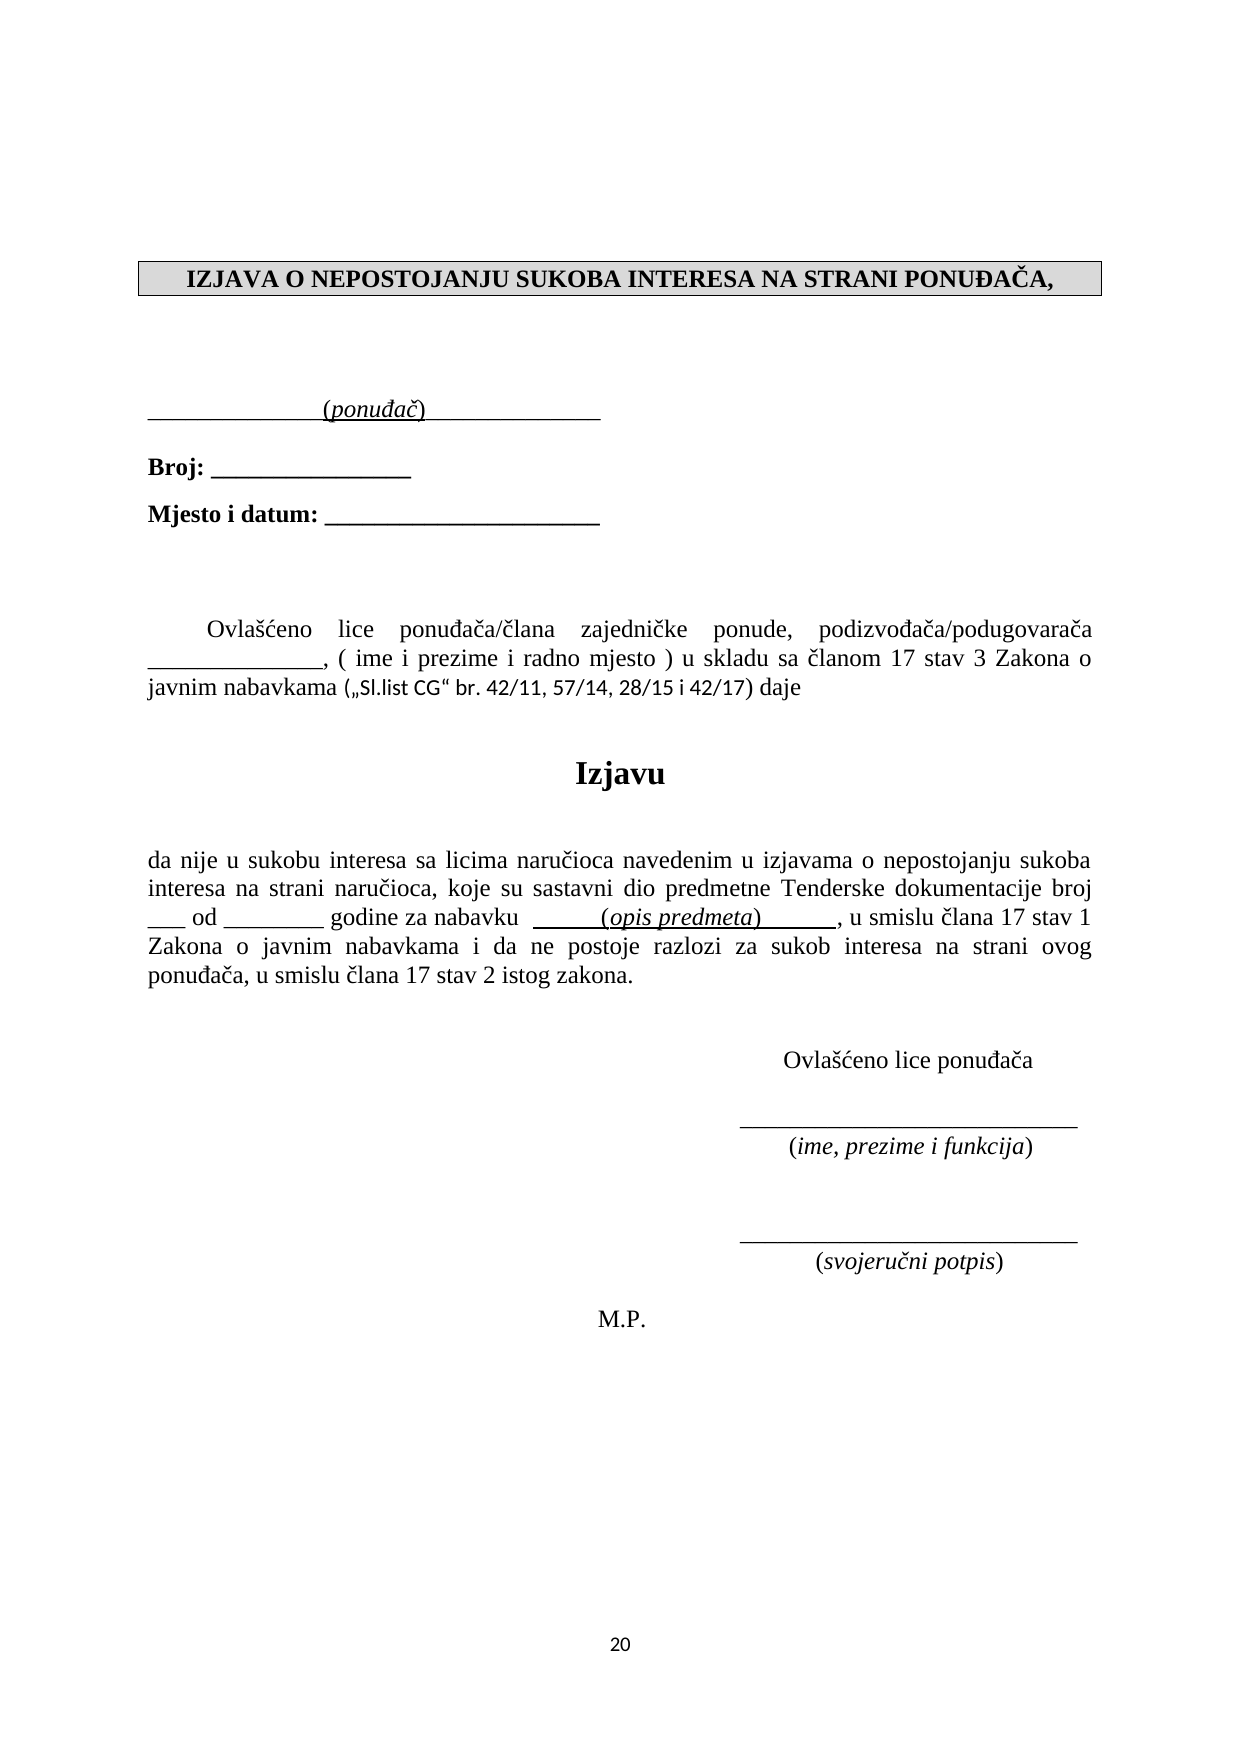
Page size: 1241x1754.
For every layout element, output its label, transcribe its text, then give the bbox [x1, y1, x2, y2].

text Izjavu [148, 754, 1093, 792]
text Ovlašćeno lice ponuđača/člana zajedničke ponude, podizvođača/podugovarača ______________, ( ime i prezime i radno mjesto ) u skladu sa članom 17 stav 3 Zakona o javnim nabavkama („Sl.list CG“ br. 42/11, 57/14, 28/15 i 42/17) daje [148, 614, 1093, 701]
text Ovlašćeno lice ponuđača [148, 1045, 1033, 1074]
text (svojeručni potpis) [148, 1246, 1003, 1275]
text ___________________________ [148, 1102, 1077, 1131]
text (ime, prezime i funkcija) [148, 1131, 1033, 1160]
text Mjesto i datum: ______________________ [148, 499, 1093, 528]
text Broj: ________________ [148, 452, 1093, 480]
text da nije u sukobu interesa sa licima naručioca navedenim u izjavama o nepostojanju sukoba interesa na strani naručioca, koje su sastavni dio predmetne Tenderske dokumentacije broj ___ od ________ godine za nabavku (opis predmeta) , u smislu člana 17 stav 1 Zakona o javnim nabavkama i da ne postoje razlozi za sukob interesa na strani ovog ponuđača, u smislu člana 17 stav 2 istog zakona. [148, 845, 1093, 988]
text M.P. [148, 1304, 1093, 1332]
text ______________(ponuđač)______________ [148, 394, 1093, 423]
text ___________________________ [148, 1217, 1077, 1246]
subtitle IZJAVA O NEPOSTOJANJU SUKOBA INTERESA NA STRANI PONUĐAČA, [139, 262, 1101, 295]
